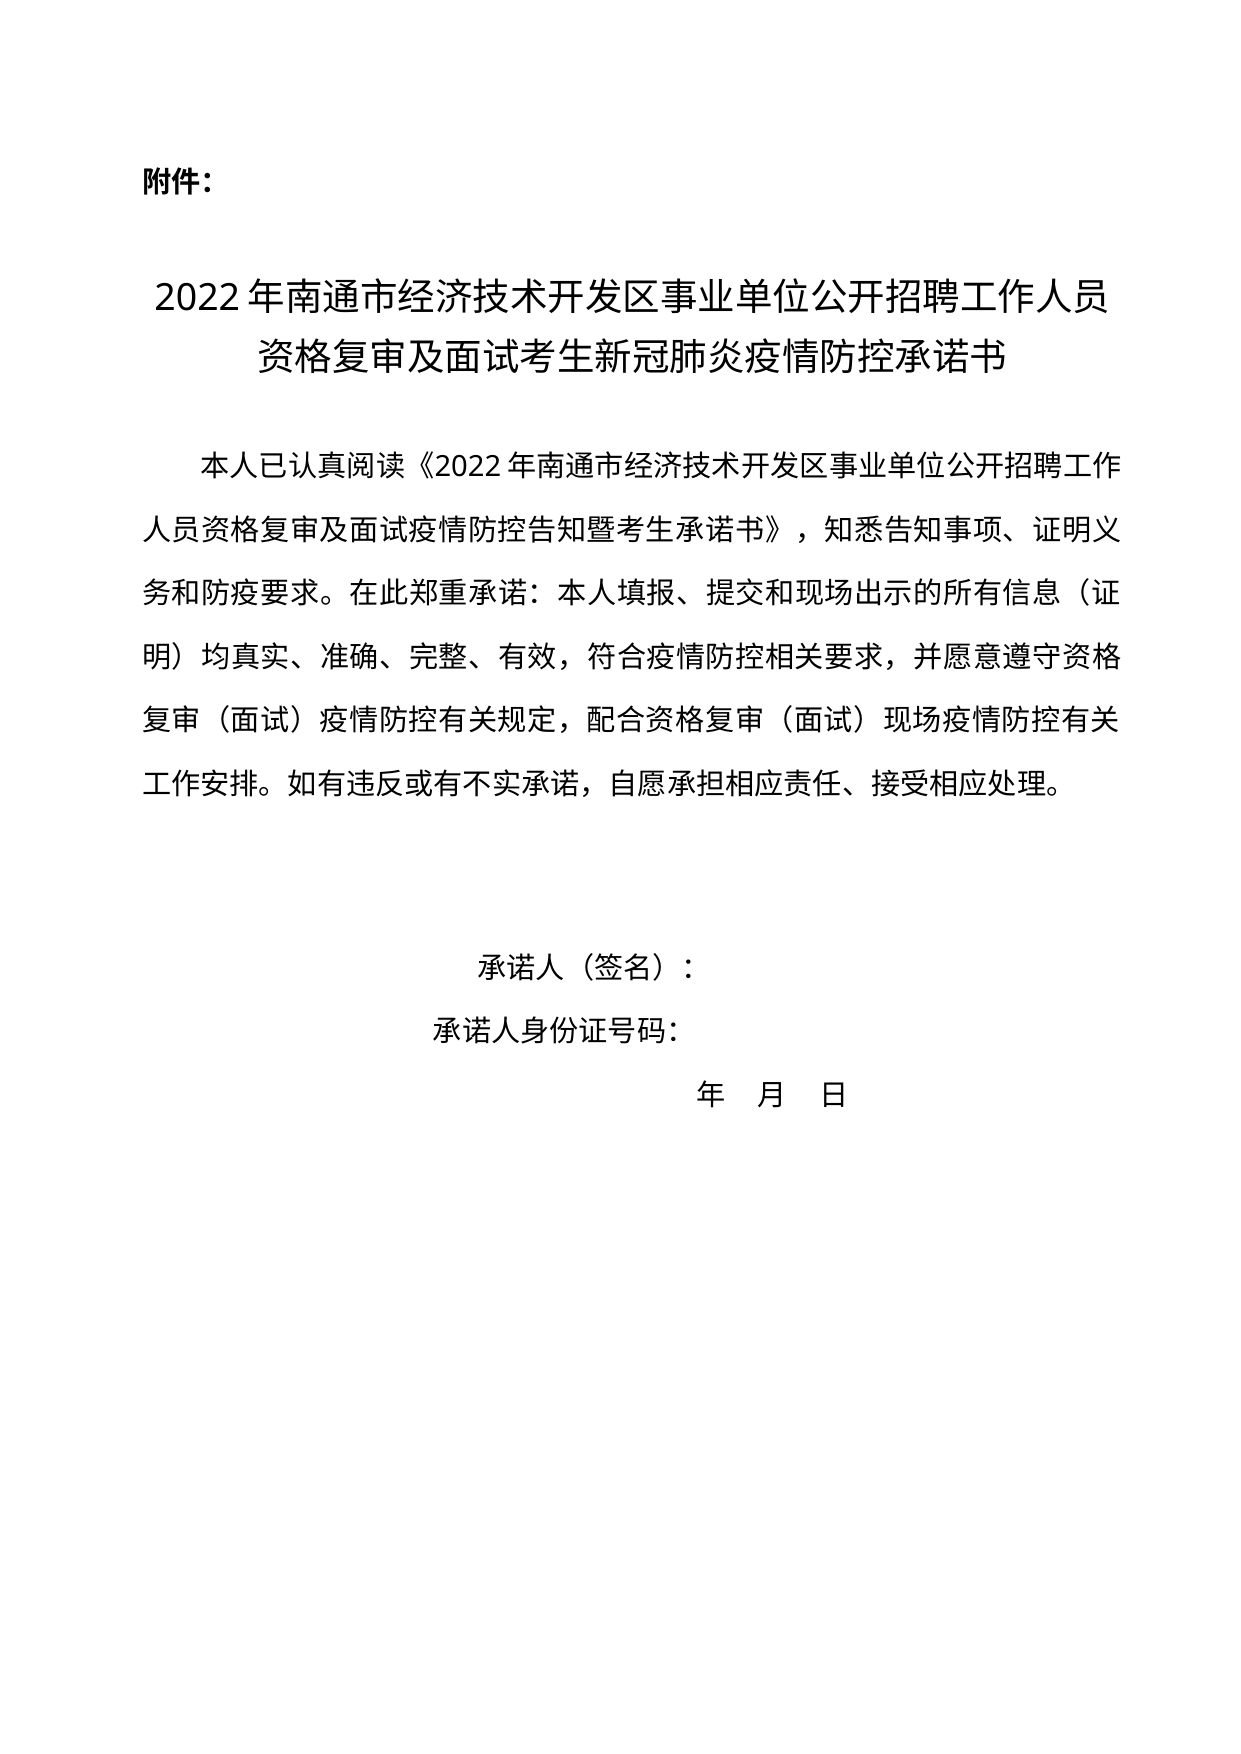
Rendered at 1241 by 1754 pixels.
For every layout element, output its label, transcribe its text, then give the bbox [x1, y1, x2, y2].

text 承诺人（签名）： [142, 944, 1055, 987]
text 承诺人身份证号码： [142, 1008, 1055, 1050]
text 本人已认真阅读《2022年南通市经济技术开发区事业单位公开招聘工作人员资格复审及面试疫情防控告知暨考生承诺书》，知悉告知事项、证明义务和防疫要求。在此郑重承诺：本人填报、提交和现场出示的所有信息（证明）均真实、准确、完整、有效，符合疫情防控相关要求，并愿意遵守资格复审（面试）疫情防控有关规定，配合资格复审（面试）现场疫情防控有关工作安排。如有违反或有不实承诺，自愿承担相应责任、接受相应处理。 [142, 443, 1122, 802]
text 年 月 日 [142, 1071, 1122, 1114]
text 资格复审及面试考生新冠肺炎疫情防控承诺书 [142, 322, 1122, 382]
text 附件： [142, 157, 1122, 201]
text 2022年南通市经济技术开发区事业单位公开招聘工作人员 [142, 262, 1122, 322]
